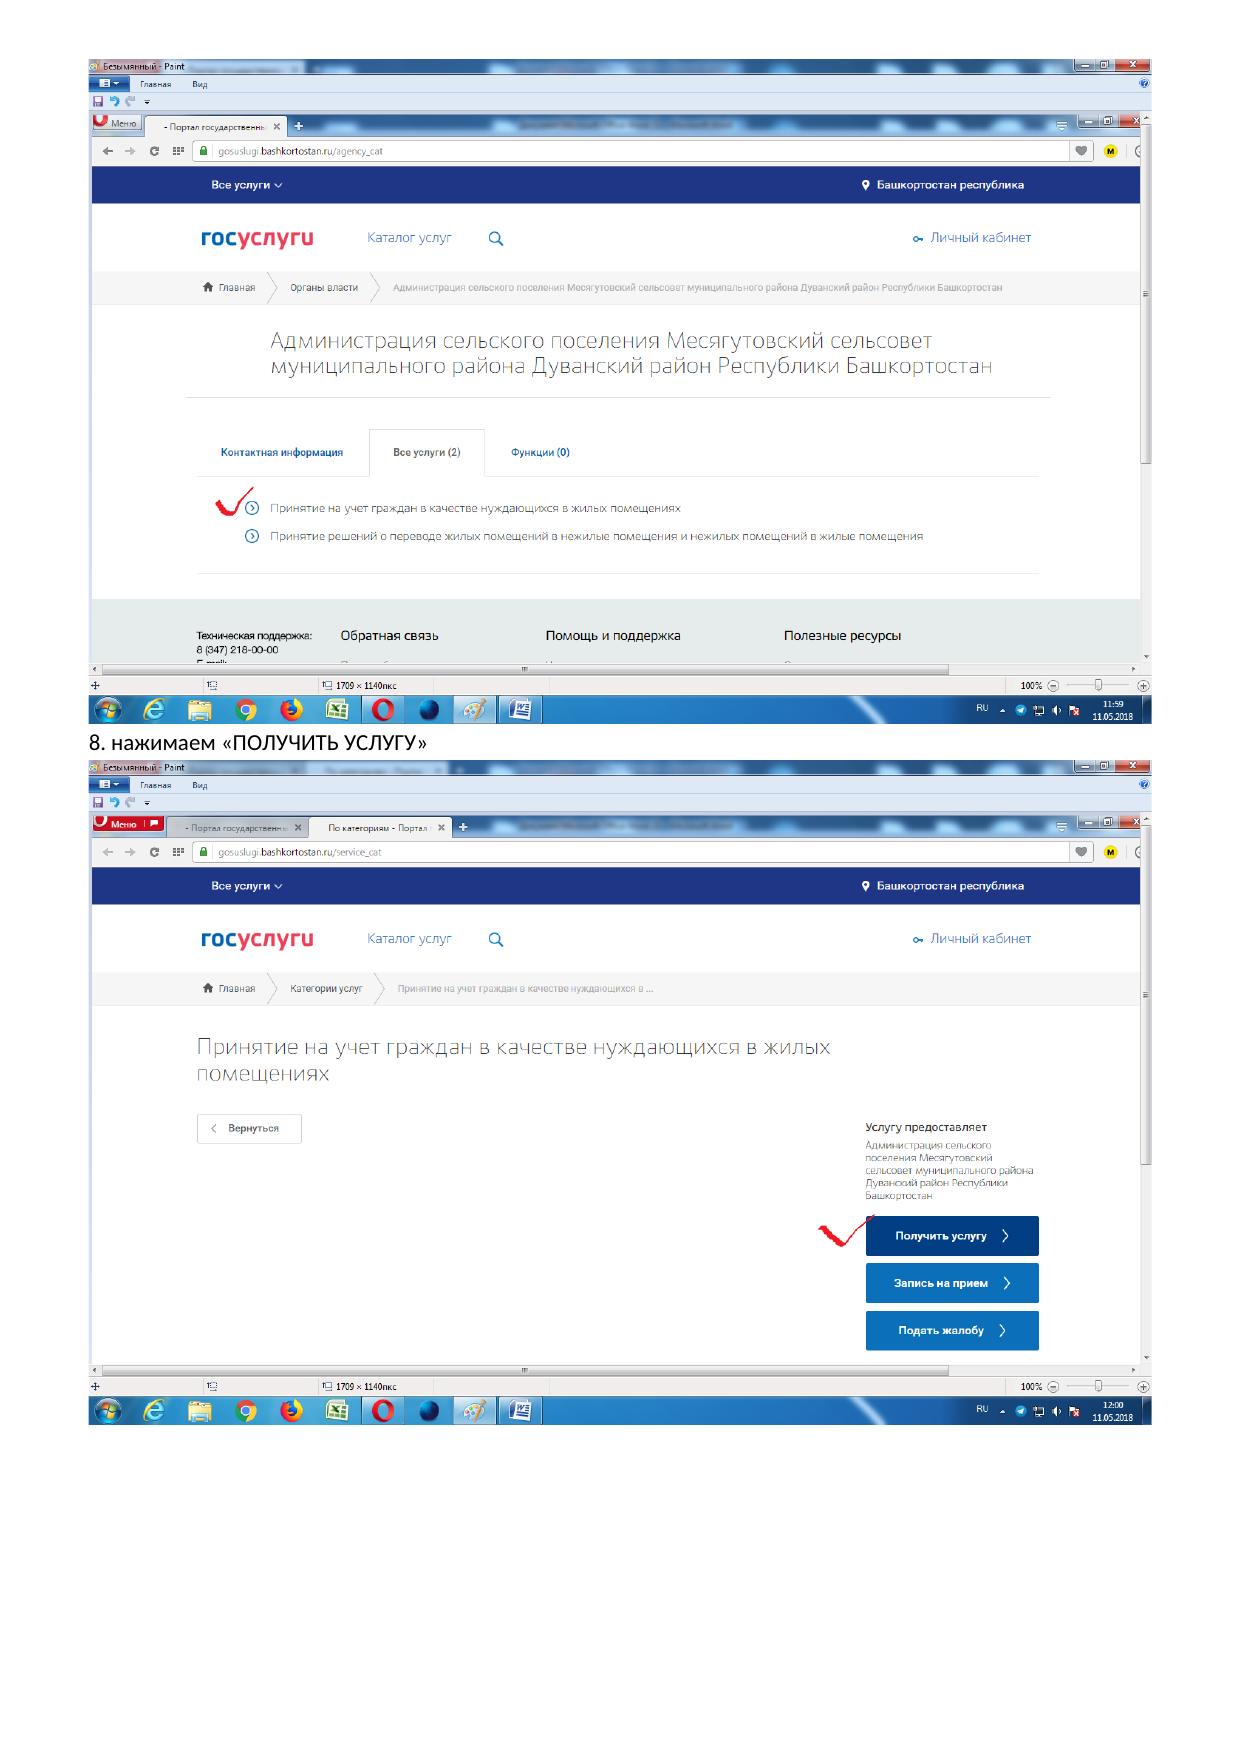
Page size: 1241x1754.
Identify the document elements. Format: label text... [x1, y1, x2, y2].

picture [88, 760, 1152, 1425]
picture [88, 59, 1152, 724]
text 8. нажимаем «ПОЛУЧИТЬ УСЛУГУ» [88, 728, 1152, 756]
